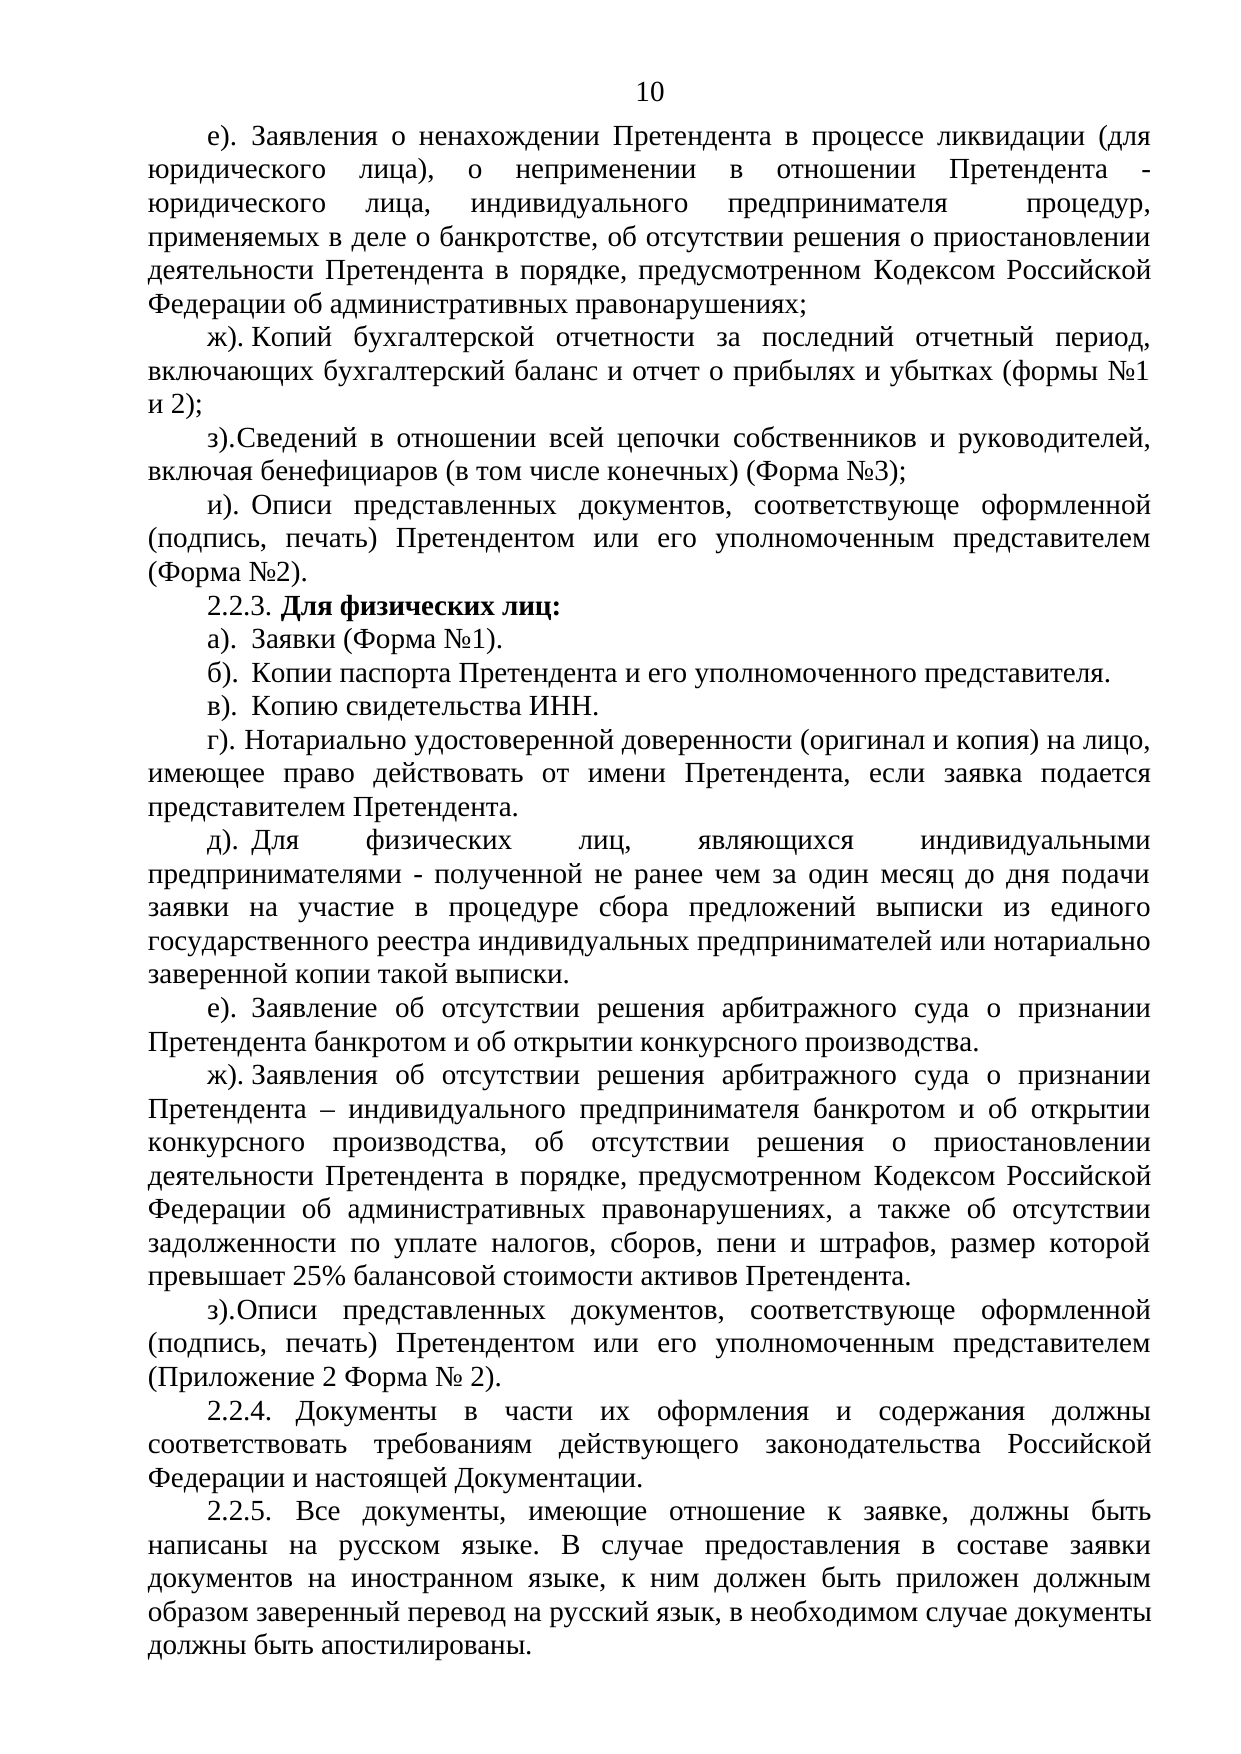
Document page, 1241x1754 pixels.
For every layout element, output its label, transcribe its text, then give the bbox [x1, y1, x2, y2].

list Заявки (Форма №1). [148, 621, 1152, 655]
list Нотариально удостоверенной доверенности (оригинал и копия) на лицо, имеющее право действовать от имени Претендента, если заявка подается представителем Претендента. [148, 722, 1152, 822]
list Сведений в отношении всей цепочки собственников и руководителей, включая бенефициаров (в том числе конечных) (Форма №3); [148, 420, 1152, 487]
text Документы в части их оформления и содержания должны соответствовать требованиям действующего законодательства Российской Федерации и настоящей Документации. [148, 1393, 1152, 1493]
list Копию свидетельства ИНН. [148, 688, 1152, 722]
list Для физических лиц, являющихся индивидуальными предпринимателями - полученной не ранее чем за один месяц до дня подачи заявки на участие в процедуре сбора предложений выписки из единого государственного реестра индивидуальных предпринимателей или нотариально заверенной копии такой выписки. [148, 822, 1152, 990]
list Заявления об отсутствии решения арбитражного суда о признании Претендента – индивидуального предпринимателя банкротом и об открытии конкурсного производства, об отсутствии решения о приостановлении деятельности Претендента в порядке, предусмотренном Кодексом Российской Федерации об административных правонарушениях, а также об отсутствии задолженности по уплате налогов, сборов, пени и штрафов, размер которой превышает 25% балансовой стоимости активов Претендента. [148, 1057, 1152, 1292]
list Описи представленных документов, соответствующе оформленной (подпись, печать) Претендентом или его уполномоченным представителем (Приложение 2 Форма № 2). [148, 1292, 1152, 1393]
text Для физических лиц: [148, 588, 1152, 621]
list Заявление об отсутствии решения арбитражного суда о признании Претендента банкротом и об открытии конкурсного производства. [148, 990, 1152, 1057]
list Описи представленных документов, соответствующе оформленной (подпись, печать) Претендентом или его уполномоченным представителем (Форма №2). [148, 487, 1152, 588]
text Все документы, имеющие отношение к заявке, должны быть написаны на русском языке. В случае предоставления в составе заявки документов на иностранном языке, к ним должен быть приложен должным образом заверенный перевод на русский язык, в необходимом случае документы должны быть апостилированы. [148, 1493, 1152, 1661]
list Заявления о ненахождении Претендента в процессе ликвидации (для юридического лица), о неприменении в отношении Претендента - юридического лица, индивидуального предпринимателя процедур, применяемых в деле о банкротстве, об отсутствии решения о приостановлении деятельности Претендента в порядке, предусмотренном Кодексом Российской Федерации об административных правонарушениях; [148, 118, 1152, 319]
list Копий бухгалтерской отчетности за последний отчетный период, включающих бухгалтерский баланс и отчет о прибылях и убытках (формы №1 и 2); [148, 319, 1152, 420]
list Копии паспорта Претендента и его уполномоченного представителя. [148, 655, 1152, 688]
